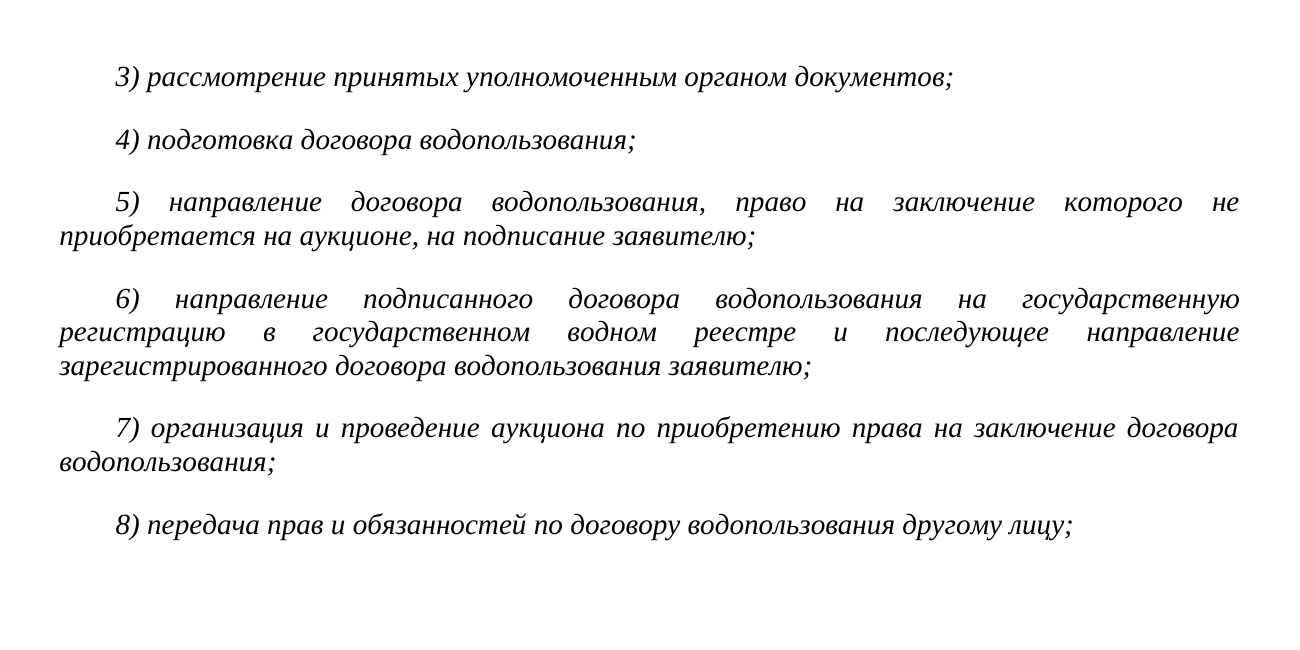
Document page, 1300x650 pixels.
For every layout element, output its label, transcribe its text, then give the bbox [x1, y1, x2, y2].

text 8) передача прав и обязанностей по договору водопользования другому лицу; [59, 507, 1240, 540]
text 4) подготовка договора водопользования; [59, 122, 1240, 155]
text 5) направление договора водопользования, право на заключение которого не приобретается на аукционе, на подписание заявителю; [59, 184, 1240, 252]
text 6) направление подписанного договора водопользования на государственную регистрацию в государственном водном реестре и последующее направление зарегистрированного договора водопользования заявителю; [59, 281, 1240, 381]
text 7) организация и проведение аукциона по приобретению права на заключение договора водопользования; [59, 411, 1240, 478]
text 3) рассмотрение принятых уполномоченным органом документов; [59, 59, 1240, 93]
